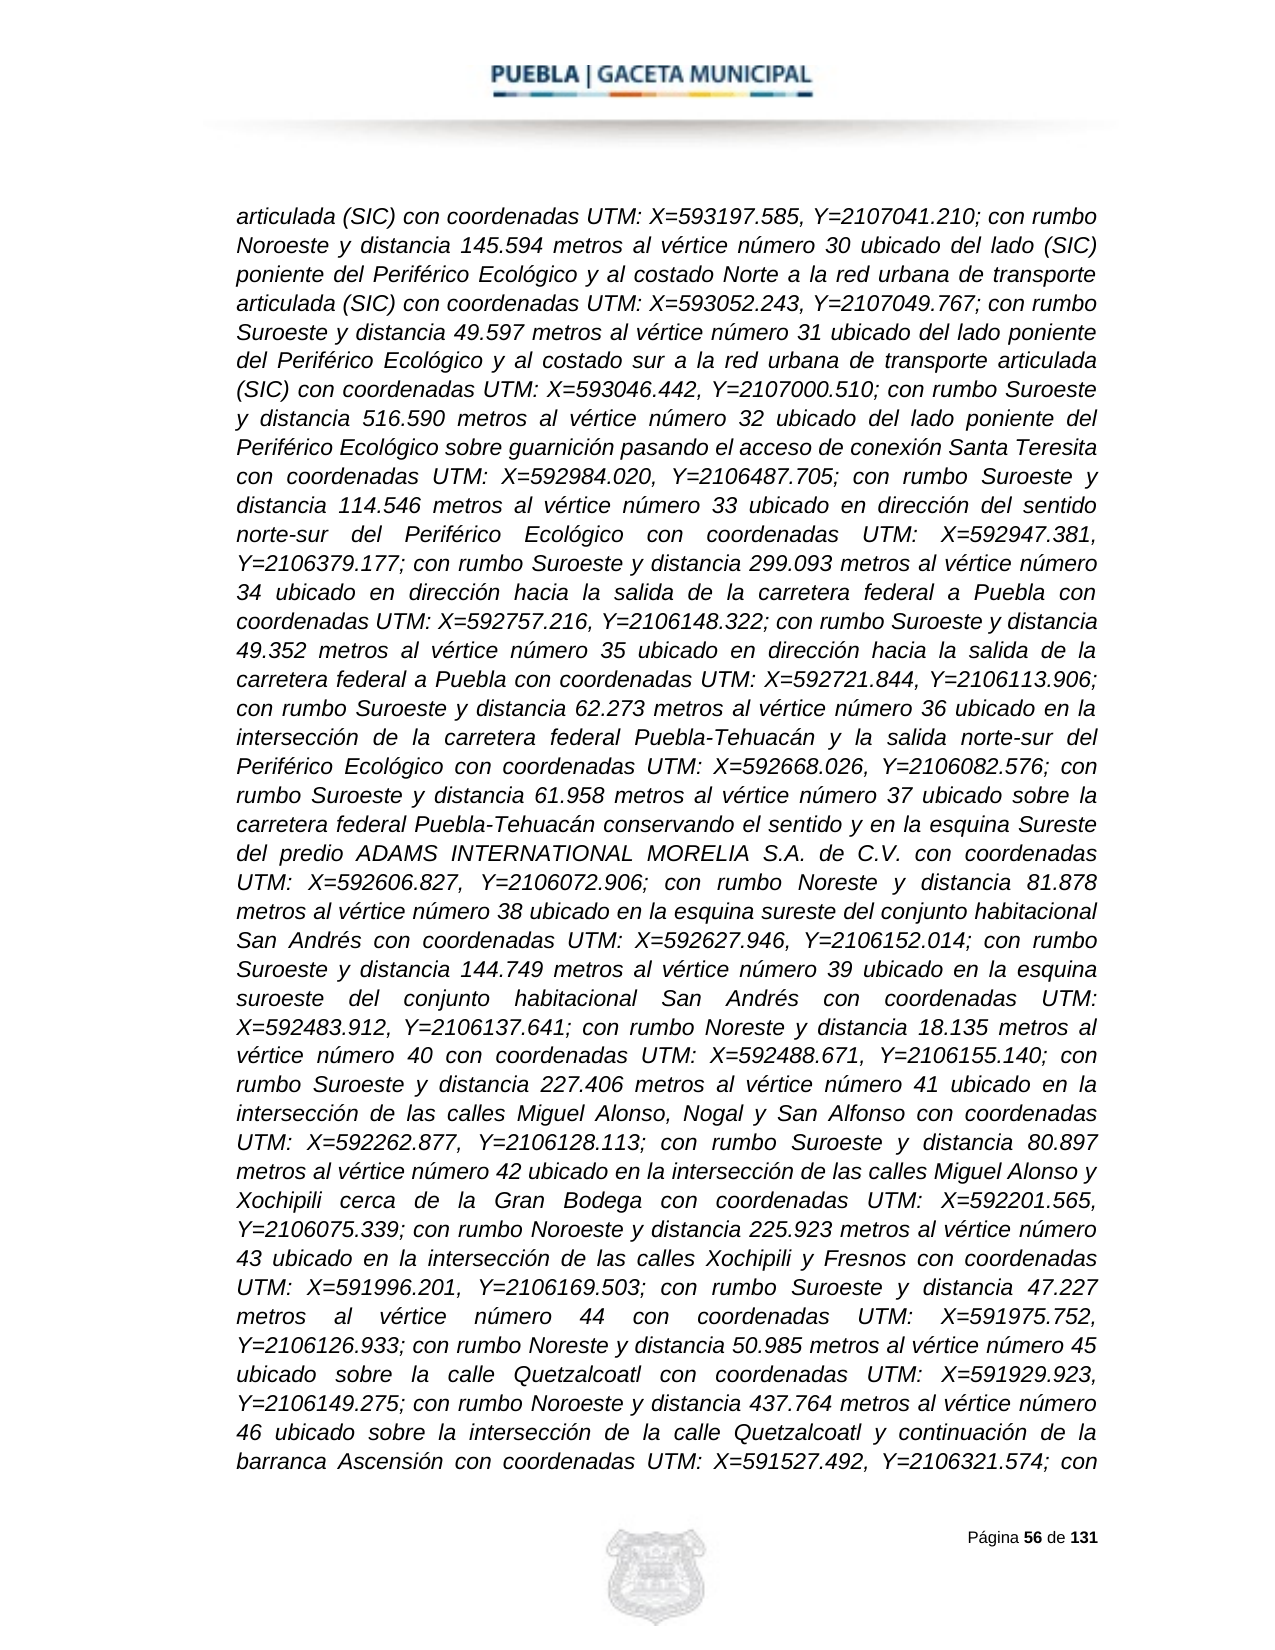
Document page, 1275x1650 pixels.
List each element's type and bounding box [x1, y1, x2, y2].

picture [202, 65, 1120, 1626]
text [236, 203, 1098, 1474]
